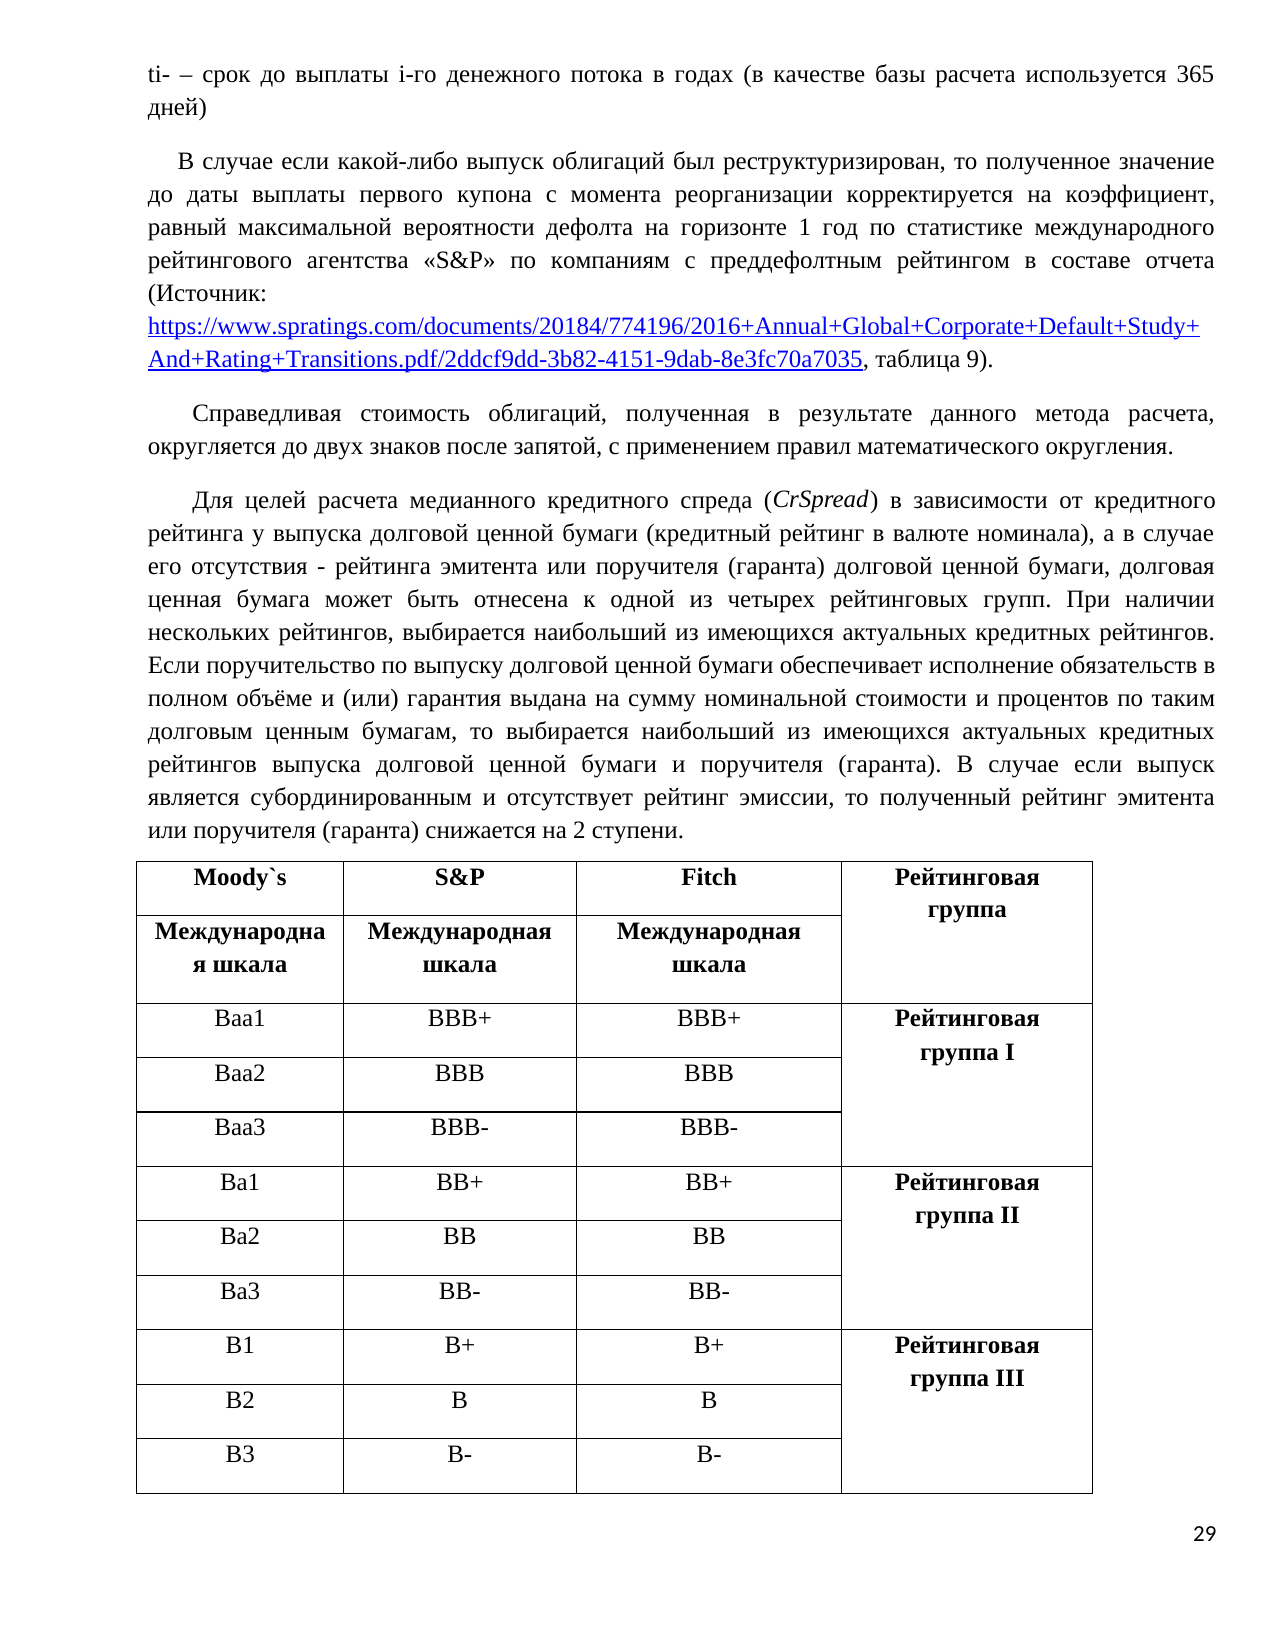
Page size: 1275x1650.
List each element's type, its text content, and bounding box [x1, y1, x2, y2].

table_cell Ваа3 [137, 1113, 343, 1166]
table_cell ВВВ [344, 1058, 576, 1111]
table_cell Рейтинговая группа II [842, 1167, 1092, 1329]
table_cell Ваа2 [137, 1058, 343, 1111]
table_cell ВВВ- [344, 1113, 576, 1166]
table_cell ВВ [577, 1221, 841, 1275]
table_cell ВВ- [344, 1276, 576, 1329]
table_cell Международная шкала [344, 916, 576, 1002]
table_cell Ва1 [137, 1167, 343, 1220]
table_cell Ваа1 [137, 1004, 343, 1057]
table_cell B- [344, 1439, 576, 1493]
table_cell ВВ+ [577, 1167, 841, 1220]
table_cell В [577, 1385, 841, 1438]
table_cell В+ [344, 1330, 576, 1384]
table_cell B3 [137, 1439, 343, 1493]
text Для целей расчета медианного кредитного спреда () в зависимости от кредитного рейтинга у выпуска долговой ценной бумаги (кредитный рейтинг в валюте номинала), а в случае его отсутствия - рейтинга эмитента или поручителя (гаранта) долговой ценной бумаги, долговая ценная бумага может быть отнесена к одной из четырех рейтинговых групп. При наличии нескольких рейтингов, выбирается наибольший из имеющихся актуальных кредитных рейтингов. Если поручительство по выпуску долговой ценной бумаги обеспечивает исполнение обязательств в полном объёме и (или) гарантия выдана на сумму номинальной стоимости и процентов по таким долговым ценным бумагам, то выбирается наибольший из имеющихся актуальных кредитных рейтингов выпуска долговой ценной бумаги и поручителя (гаранта). В случае если выпуск является субординированным и отсутствует рейтинг эмиссии, то полученный рейтинг эмитента или поручителя (гаранта) снижается на 2 ступени. [148, 485, 1216, 844]
table_cell ВВВ+ [577, 1004, 841, 1057]
text Справедливая стоимость облигаций, полученная в результате данного метода расчета, округляется до двух знаков после запятой, с применением правил математического округления. [148, 398, 1216, 460]
table_cell Ва2 [137, 1221, 343, 1275]
table_header S&P [344, 862, 576, 915]
table_header Moody`s [137, 862, 343, 915]
table_cell Рейтинговая группа I [842, 1004, 1092, 1166]
table_cell ВВВ- [577, 1113, 841, 1166]
table_cell Ва3 [137, 1276, 343, 1329]
table_header Рейтинговая группа [842, 862, 1092, 1002]
table_cell В1 [137, 1330, 343, 1384]
table_cell ВВ [344, 1221, 576, 1275]
table_cell ВВВ [577, 1058, 841, 1111]
table_cell ВВ+ [344, 1167, 576, 1220]
table_header Fitch [577, 862, 841, 915]
table_cell B- [577, 1439, 841, 1493]
table_cell В [344, 1385, 576, 1438]
table_cell В2 [137, 1385, 343, 1438]
table_cell Международная шкала [137, 916, 343, 1002]
table_cell Рейтинговая группа III [842, 1330, 1092, 1493]
table_cell ВВВ+ [344, 1004, 576, 1057]
table_cell ВВ- [577, 1276, 841, 1329]
table_cell Международная шкала [577, 916, 841, 1002]
text В случае если какой-либо выпуск облигаций был реструктуризирован, то полученное значение до даты выплаты первого купона с момента реорганизации корректируется на коэффициент, равный максимальной вероятности дефолта на горизонте 1 год по статистике международного рейтингового агентства «S&P» по компаниям с преддефолтным рейтингом в составе отчета (Источник: https://www.spratings.com/documents/20184/774196/2016+Annual+Global+Corporate+Default+Study+And+Rating+Transitions.pdf/2ddcf9dd-3b82-4151-9dab-8e3fc70a7035, таблица 9). [148, 146, 1216, 373]
table_cell В+ [577, 1330, 841, 1384]
text ti- – срок до выплаты i-го денежного потока в годах (в качестве базы расчета используется 365 дней) [148, 59, 1216, 121]
